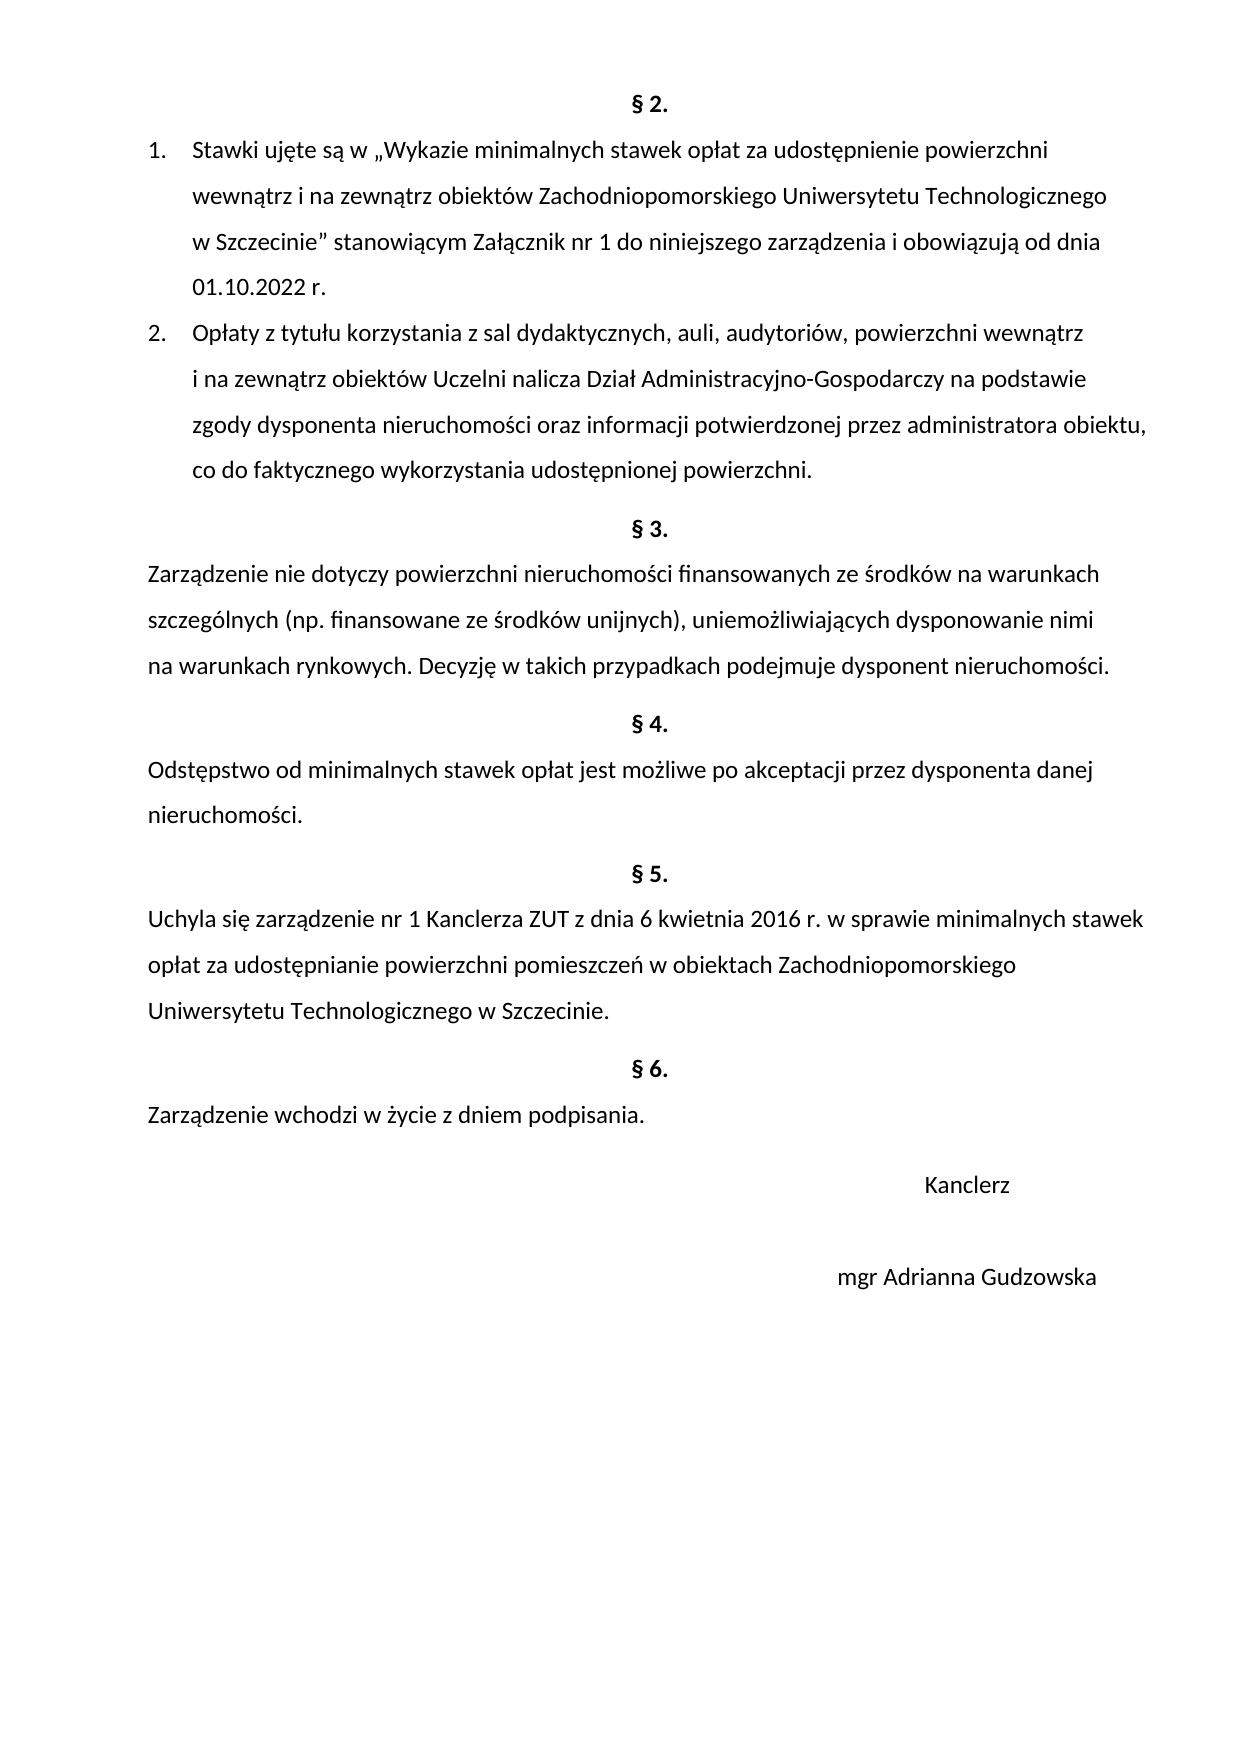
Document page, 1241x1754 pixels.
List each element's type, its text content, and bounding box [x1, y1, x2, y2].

text Uchyla się zarządzenie nr 1 Kanclerza ZUT z dnia 6 kwietnia 2016 r. w sprawie minimalnych stawek opłat za udostępnianie powierzchni pomieszczeń w obiektach Zachodniopomorskiego Uniwersytetu Technologicznego w Szczecinie. [148, 903, 1152, 1026]
list Opłaty z tytułu korzystania z sal dydaktycznych, auli, audytoriów, powierzchni wewnątrz i na zewnątrz obiektów Uczelni nalicza Dział Administracyjno-Gospodarczy na podstawie zgody dysponenta nieruchomości oraz informacji potwierdzonej przez administratora obiektu, co do faktycznego wykorzystania udostępnionej powierzchni. [148, 317, 1152, 485]
text Zarządzenie wchodzi w życie z dniem podpisania. [148, 1099, 1152, 1129]
text § 2. [148, 89, 1152, 119]
text § 3. [148, 513, 1152, 543]
list Stawki ujęte są w „Wykazie minimalnych stawek opłat za udostępnienie powierzchni wewnątrz i na zewnątrz obiektów Zachodniopomorskiego Uniwersytetu Technologicznego w Szczecinie” stanowiącym Załącznik nr 1 do niniejszego zarządzenia i obowiązują od dnia 01.10.2022 r. [148, 134, 1152, 302]
text Zarządzenie nie dotyczy powierzchni nieruchomości finansowanych ze środków na warunkach szczególnych (np. finansowane ze środków unijnych), uniemożliwiających dysponowanie nimi na warunkach rynkowych. Decyzję w takich przypadkach podejmuje dysponent nieruchomości. [148, 558, 1152, 680]
text Kanclerz mgr Adrianna Gudzowska [783, 1170, 1152, 1292]
text § 4. [148, 708, 1152, 739]
text Odstępstwo od minimalnych stawek opłat jest możliwe po akceptacji przez dysponenta danej nieruchomości. [148, 754, 1152, 830]
text § 5. [148, 858, 1152, 888]
text § 6. [148, 1053, 1152, 1084]
